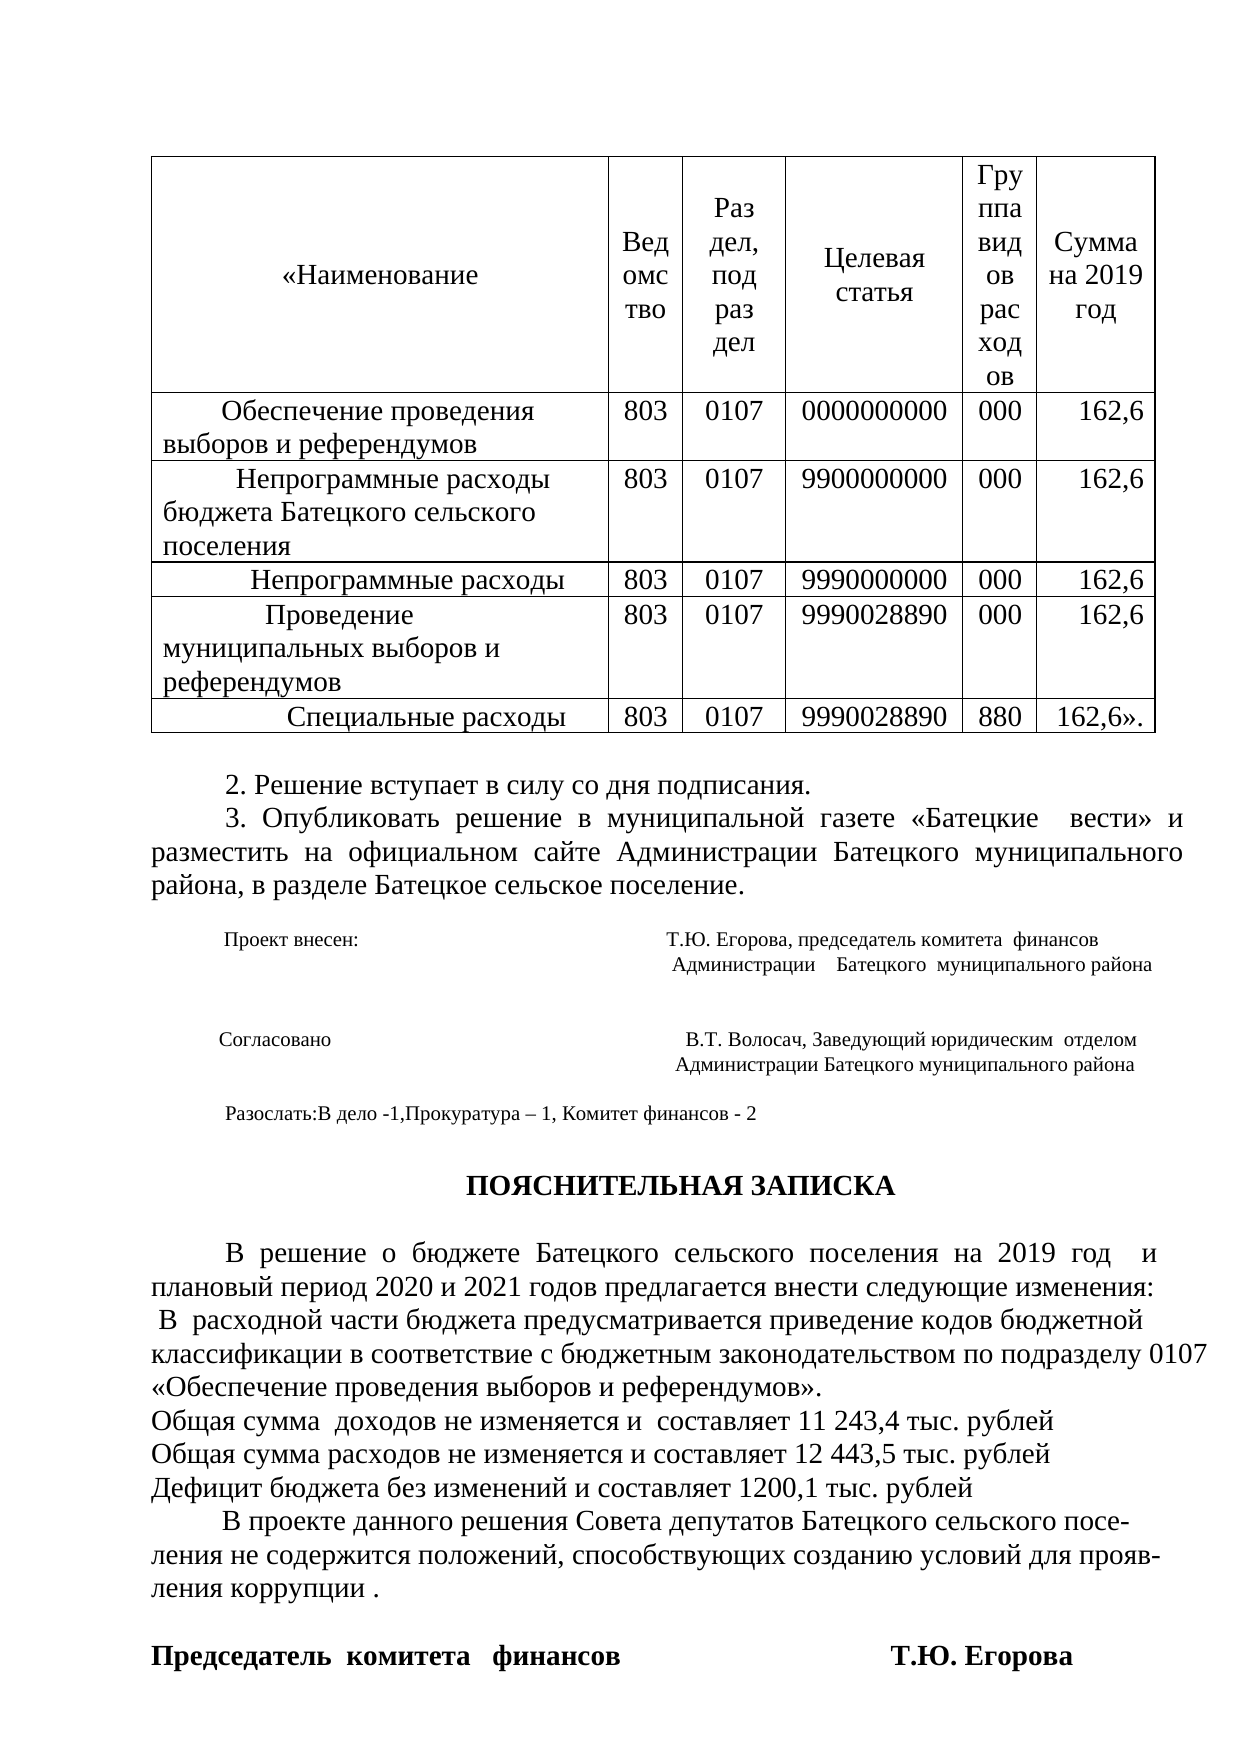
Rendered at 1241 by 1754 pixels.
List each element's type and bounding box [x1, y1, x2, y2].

table_header [148, 89, 1214, 1671]
